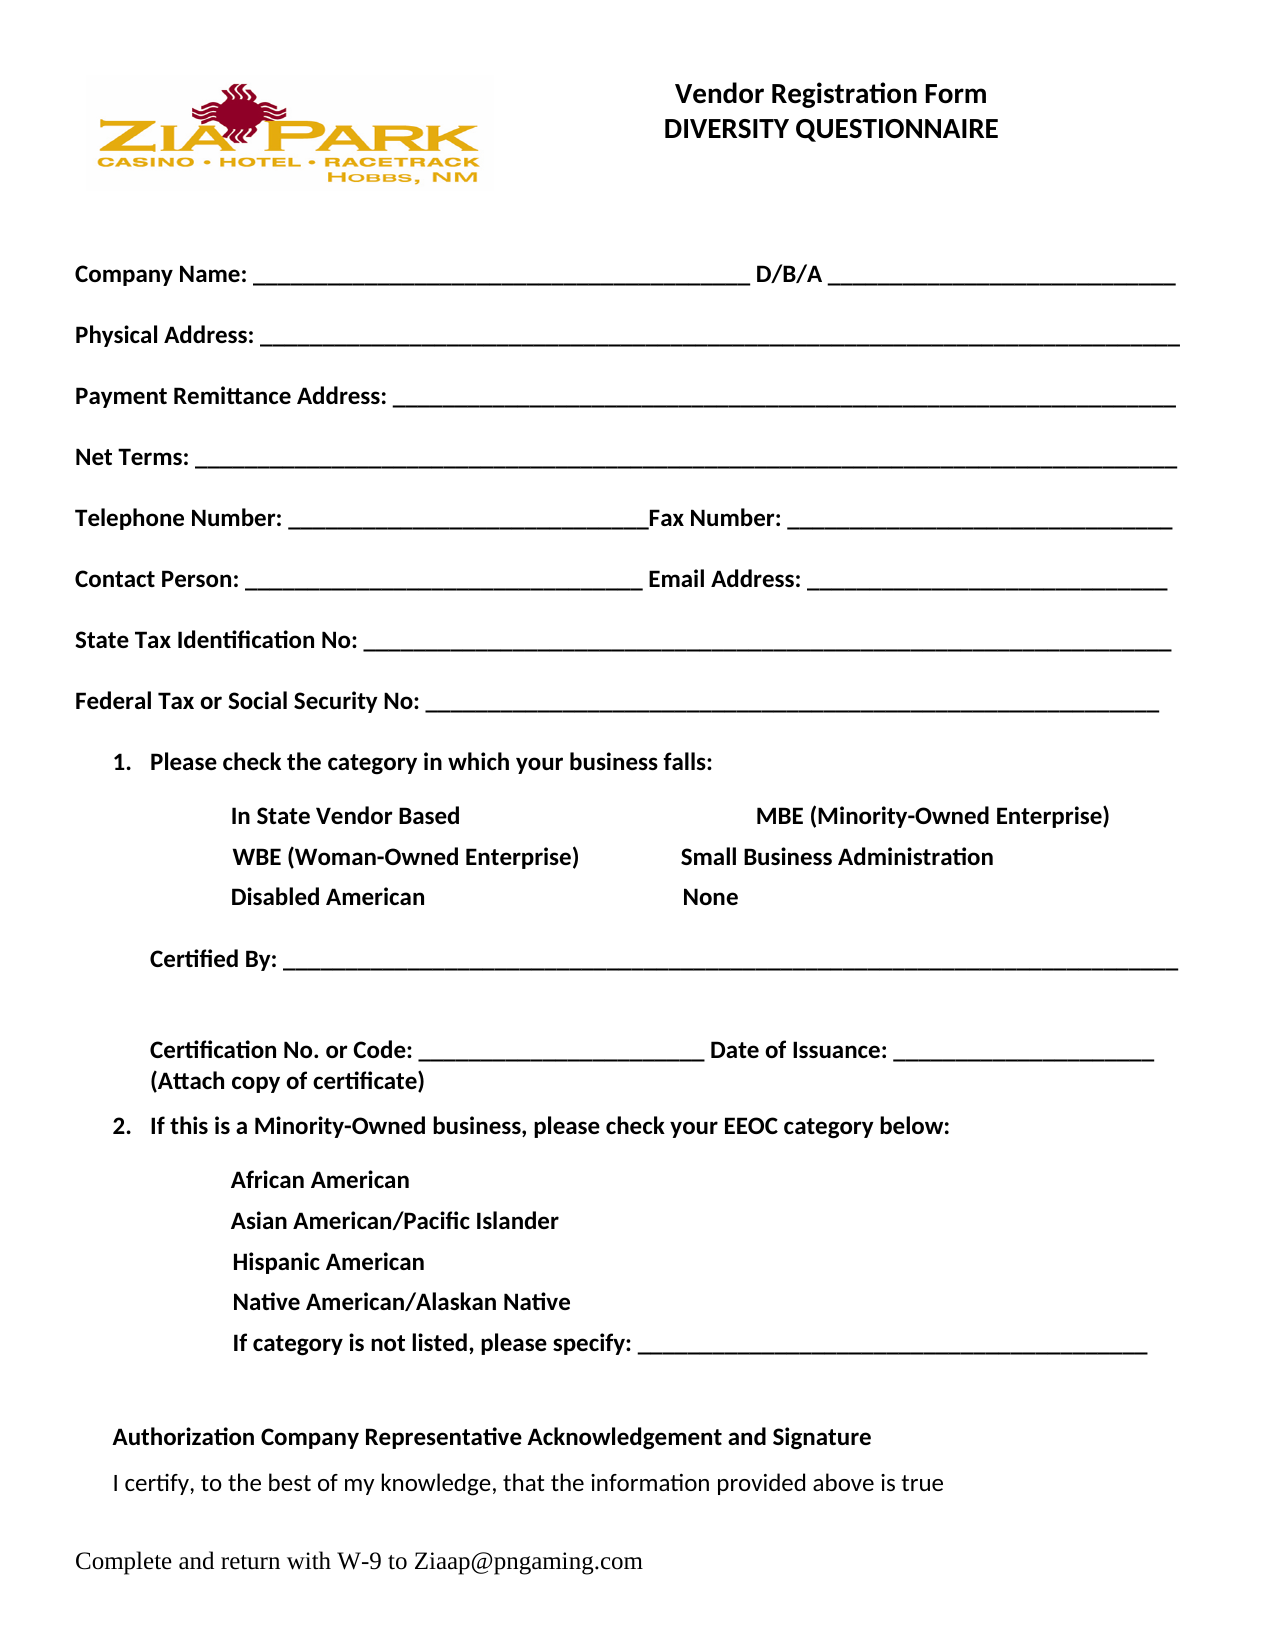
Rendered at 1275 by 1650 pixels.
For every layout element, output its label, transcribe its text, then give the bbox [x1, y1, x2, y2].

text Federal Tax or Social Security No: ___________________________________________________________ [75, 685, 1200, 716]
text Payment Remittance Address: _______________________________________________________________ [75, 380, 1200, 410]
text Contact Person: ________________________________ Email Address: _____________________________ [75, 563, 1200, 593]
text Net Terms: _______________________________________________________________________________ [75, 441, 1200, 471]
text Disabled American None [225, 873, 1200, 914]
text Hispanic American [187, 1238, 1200, 1278]
subtitle Company Name: ________________________________________ D/B/A ____________________________ [75, 258, 1200, 288]
text Physical Address: __________________________________________________________________________ [75, 319, 1200, 349]
text Native American/Alaskan Native [187, 1278, 1200, 1319]
text African American [187, 1156, 1200, 1197]
text (Attach copy of certificate) [75, 1065, 1200, 1095]
list If this is a Minority-Owned business, please check your EEOC category below: [112, 1111, 1200, 1141]
text I certify, to the best of my knowledge, that the information provided above is true [112, 1467, 1200, 1497]
text Certified By: ________________________________________________________________________ [75, 943, 1200, 1004]
text In State Vendor Based MBE (Minority-Owned Enterprise) [180, 792, 1200, 832]
text Authorization Company Representative Acknowledgement and Signature [112, 1421, 1200, 1451]
text Asian American/Pacific Islander [187, 1197, 1200, 1238]
text State Tax Identification No: _________________________________________________________________ [75, 624, 1200, 654]
text If category is not listed, please specify: _________________________________________ [187, 1319, 1200, 1390]
text Certification No. or Code: _______________________ Date of Issuance: _____________________ [75, 1034, 1200, 1065]
subtitle Telephone Number: _____________________________Fax Number: _______________________________ [75, 502, 1200, 532]
list Please check the category in which your business falls: [112, 746, 1200, 777]
text WBE (Woman-Owned Enterprise) Small Business Administration [225, 832, 1200, 873]
picture [86, 75, 495, 191]
